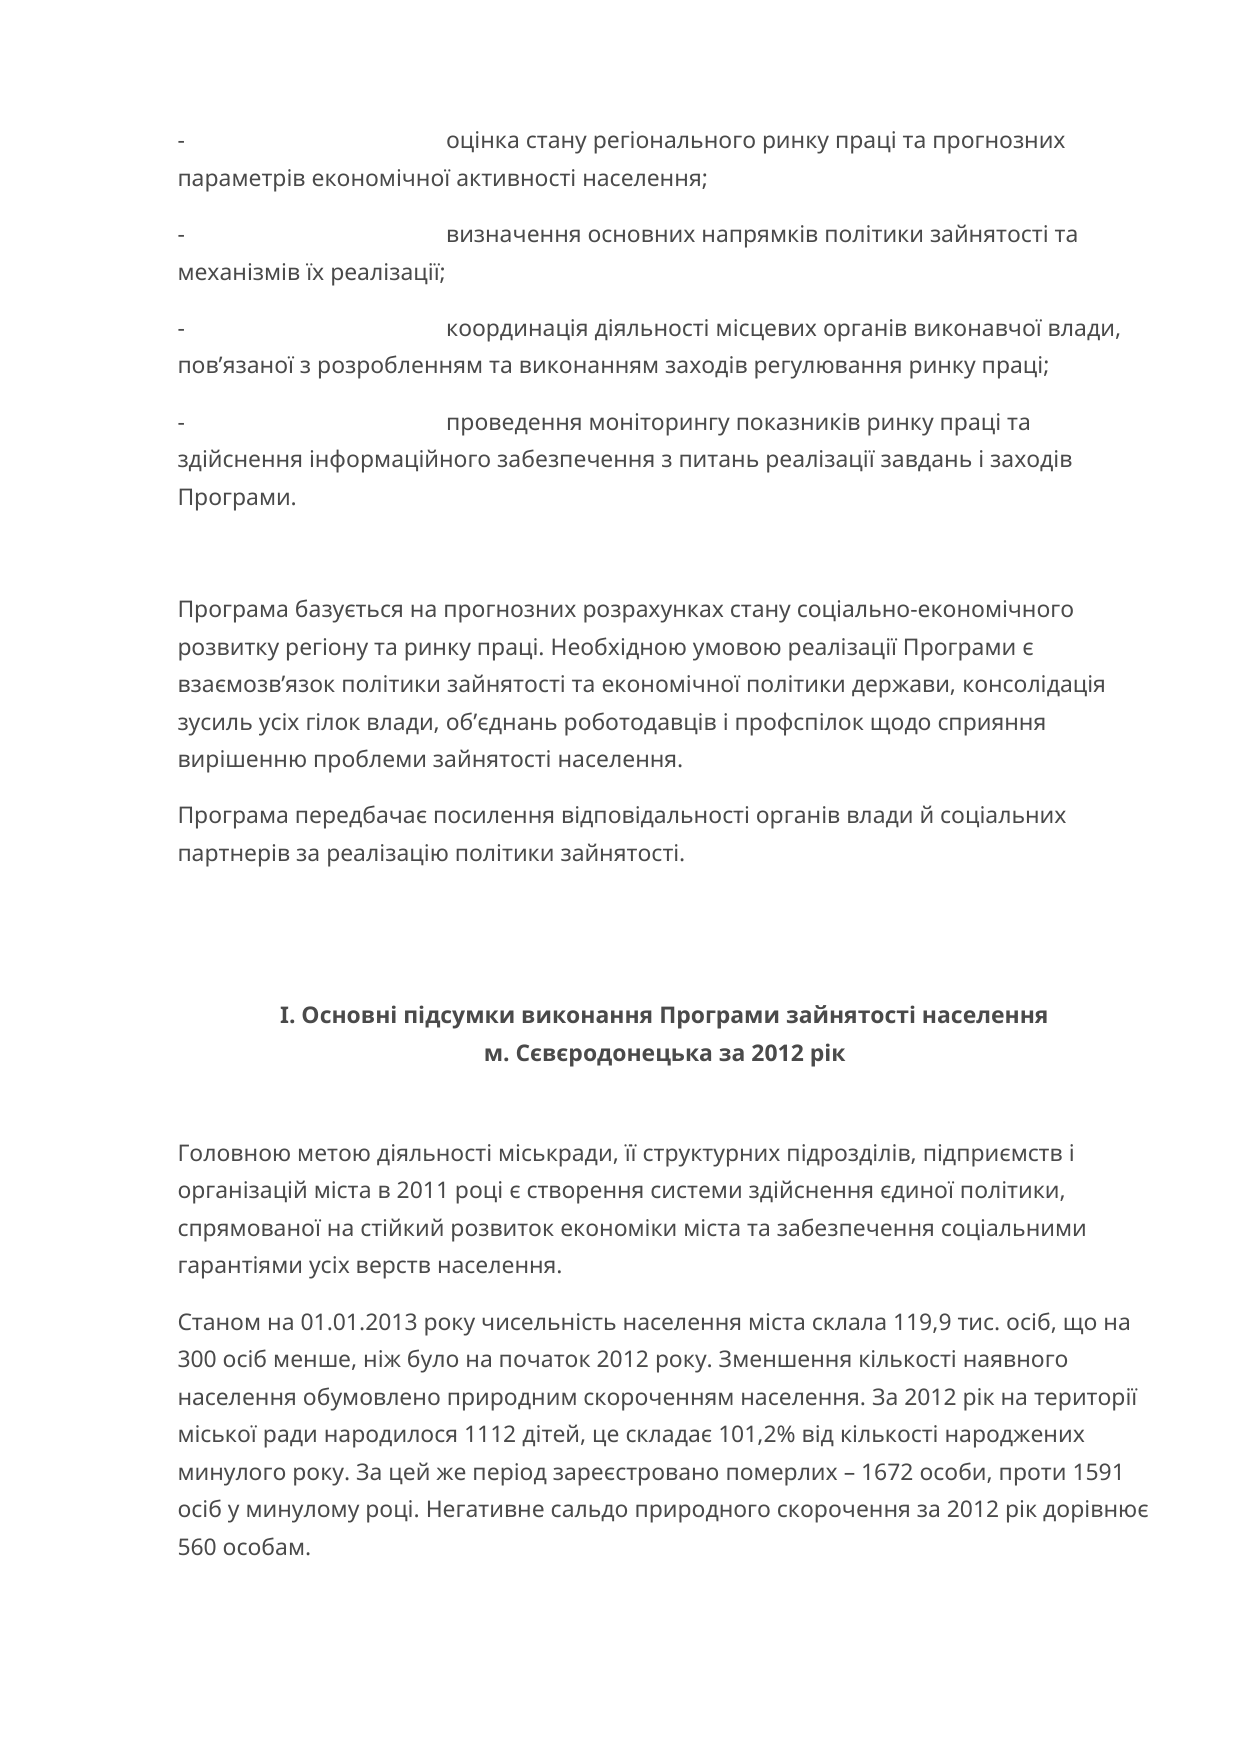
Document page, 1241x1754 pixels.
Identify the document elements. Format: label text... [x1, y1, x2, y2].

text - координація діяльності місцевих органів виконавчої влади, пов’язаної з розробленням та виконанням заходів регулювання ринку праці; [177, 306, 1152, 381]
text Програма базується на прогнозних розрахунках стану соціально-економічного розвитку регіону та ринку праці. Необхідною умовою реалізації Програми є взаємозв’язок політики зайнятості та економічної політики держави, консолідація зусиль усіх гілок влади, об’єднань роботодавців і профспілок щодо сприяння вирішенню проблеми зайнятості населення. [177, 587, 1152, 774]
text м. Сєвєродонецька за 2012 рік [177, 1037, 1152, 1068]
text - визначення основних напрямків політики зайнятості та механізмів їх реалізації; [177, 212, 1152, 287]
text І. Основні підсумки виконання Програми зайнятості населення [177, 999, 1152, 1031]
text Станом на 01.01.2013 року чисельність населення міста склала 119,9 тис. осіб, що на 300 осіб менше, ніж було на початок 2012 року. Зменшення кількості наявного населення обумовлено природним скороченням населення. За 2012 рік на території міської ради народилося 1112 дітей, це складає 101,2% від кількості народжених минулого року. За цей же період зареєстровано померлих – 1672 особи, проти 1591 осіб у минулому році. Негативне сальдо природного скорочення за 2012 рік дорівнює 560 особам. [177, 1299, 1152, 1562]
text - оцінка стану регіонального ринку праці та прогнозних параметрів економічної активності населення; [177, 118, 1152, 193]
text Програма передбачає посилення відповідальності органів влади й соціальних партнерів за реалізацію політики зайнятості. [177, 793, 1152, 868]
text Головною метою діяльності міськради, її структурних підрозділів, підприємств і організацій міста в 2011 році є створення системи здійснення єдиної політики, спрямованої на стійкий розвиток економіки міста та забезпечення соціальними гарантіями усіх верств населення. [177, 1131, 1152, 1281]
text - проведення моніторингу показників ринку праці та здійснення інформаційного забезпечення з питань реалізації завдань і заходів Програми. [177, 399, 1152, 512]
